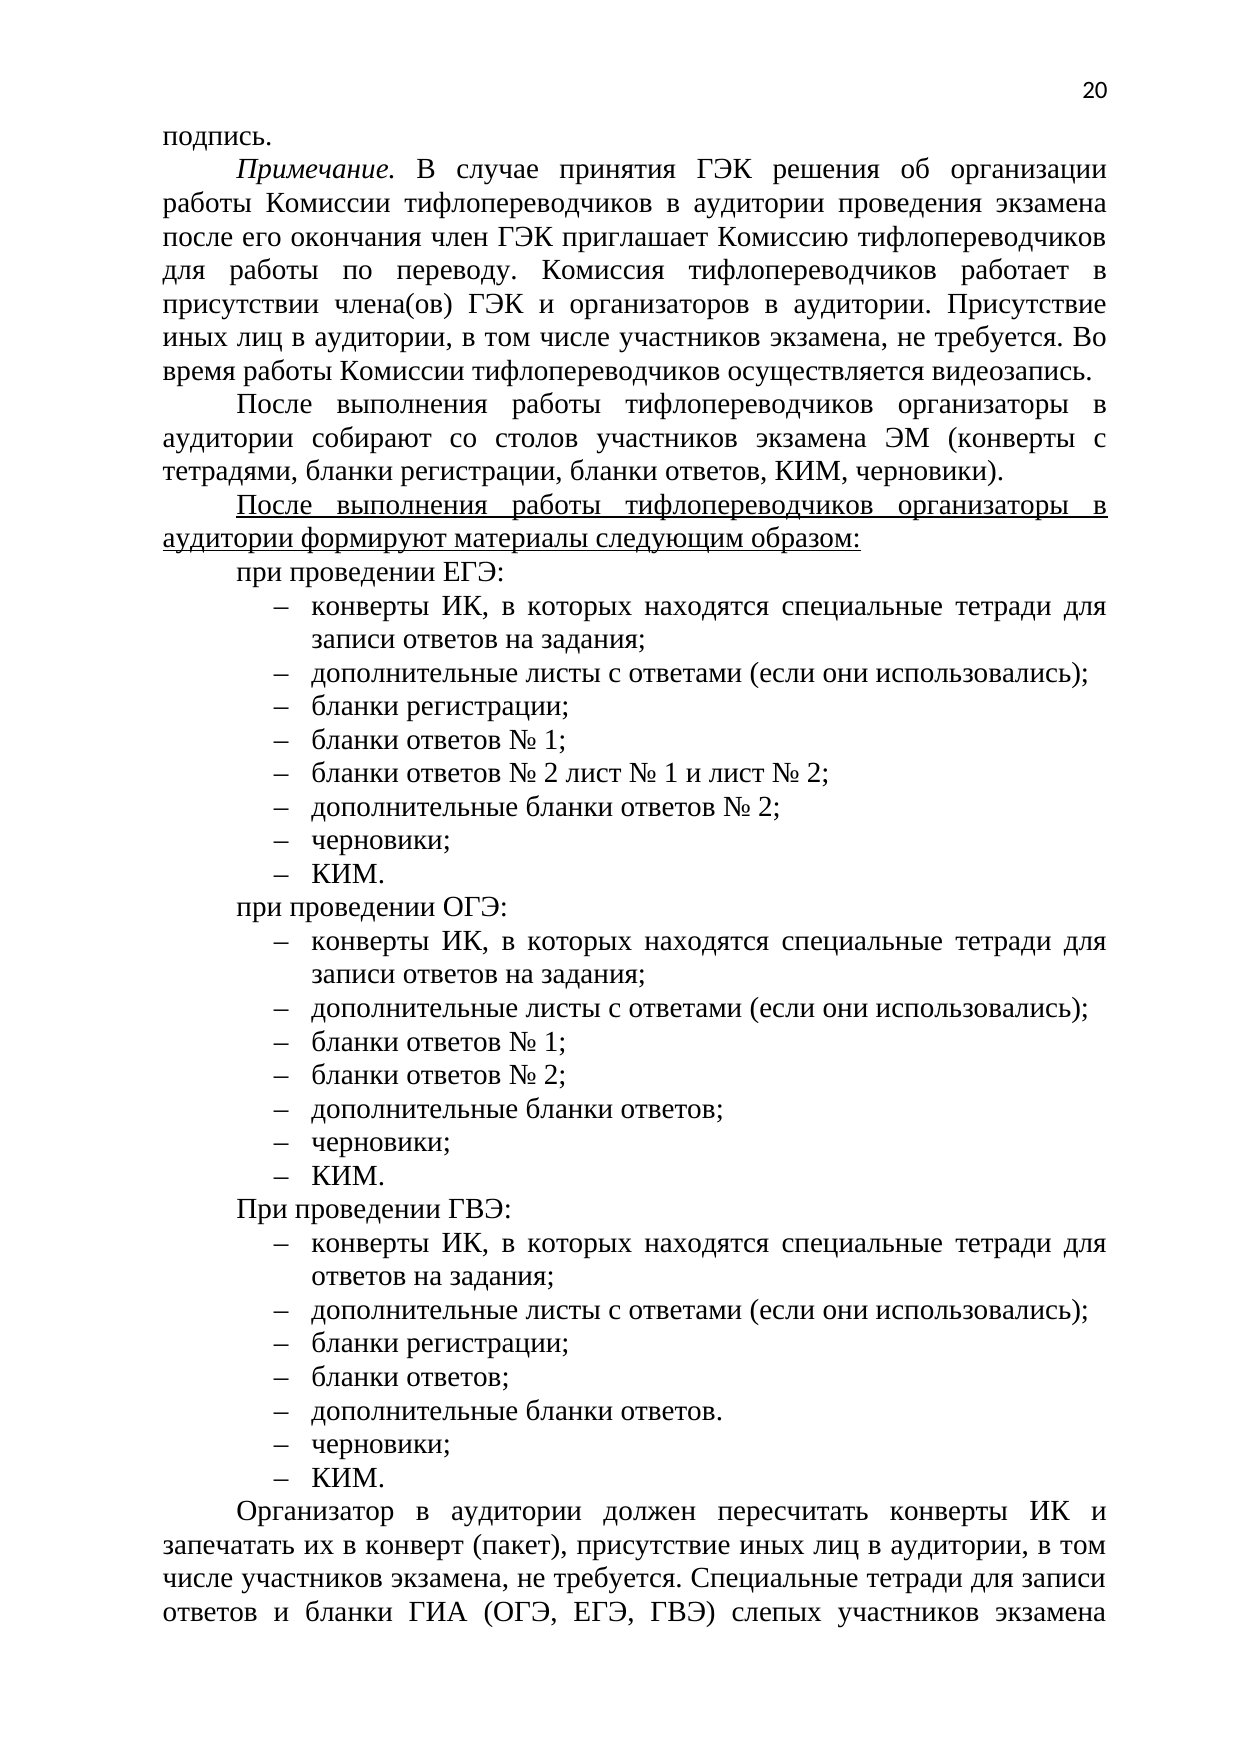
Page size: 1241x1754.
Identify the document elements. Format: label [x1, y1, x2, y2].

table_header [151, 118, 1118, 1627]
